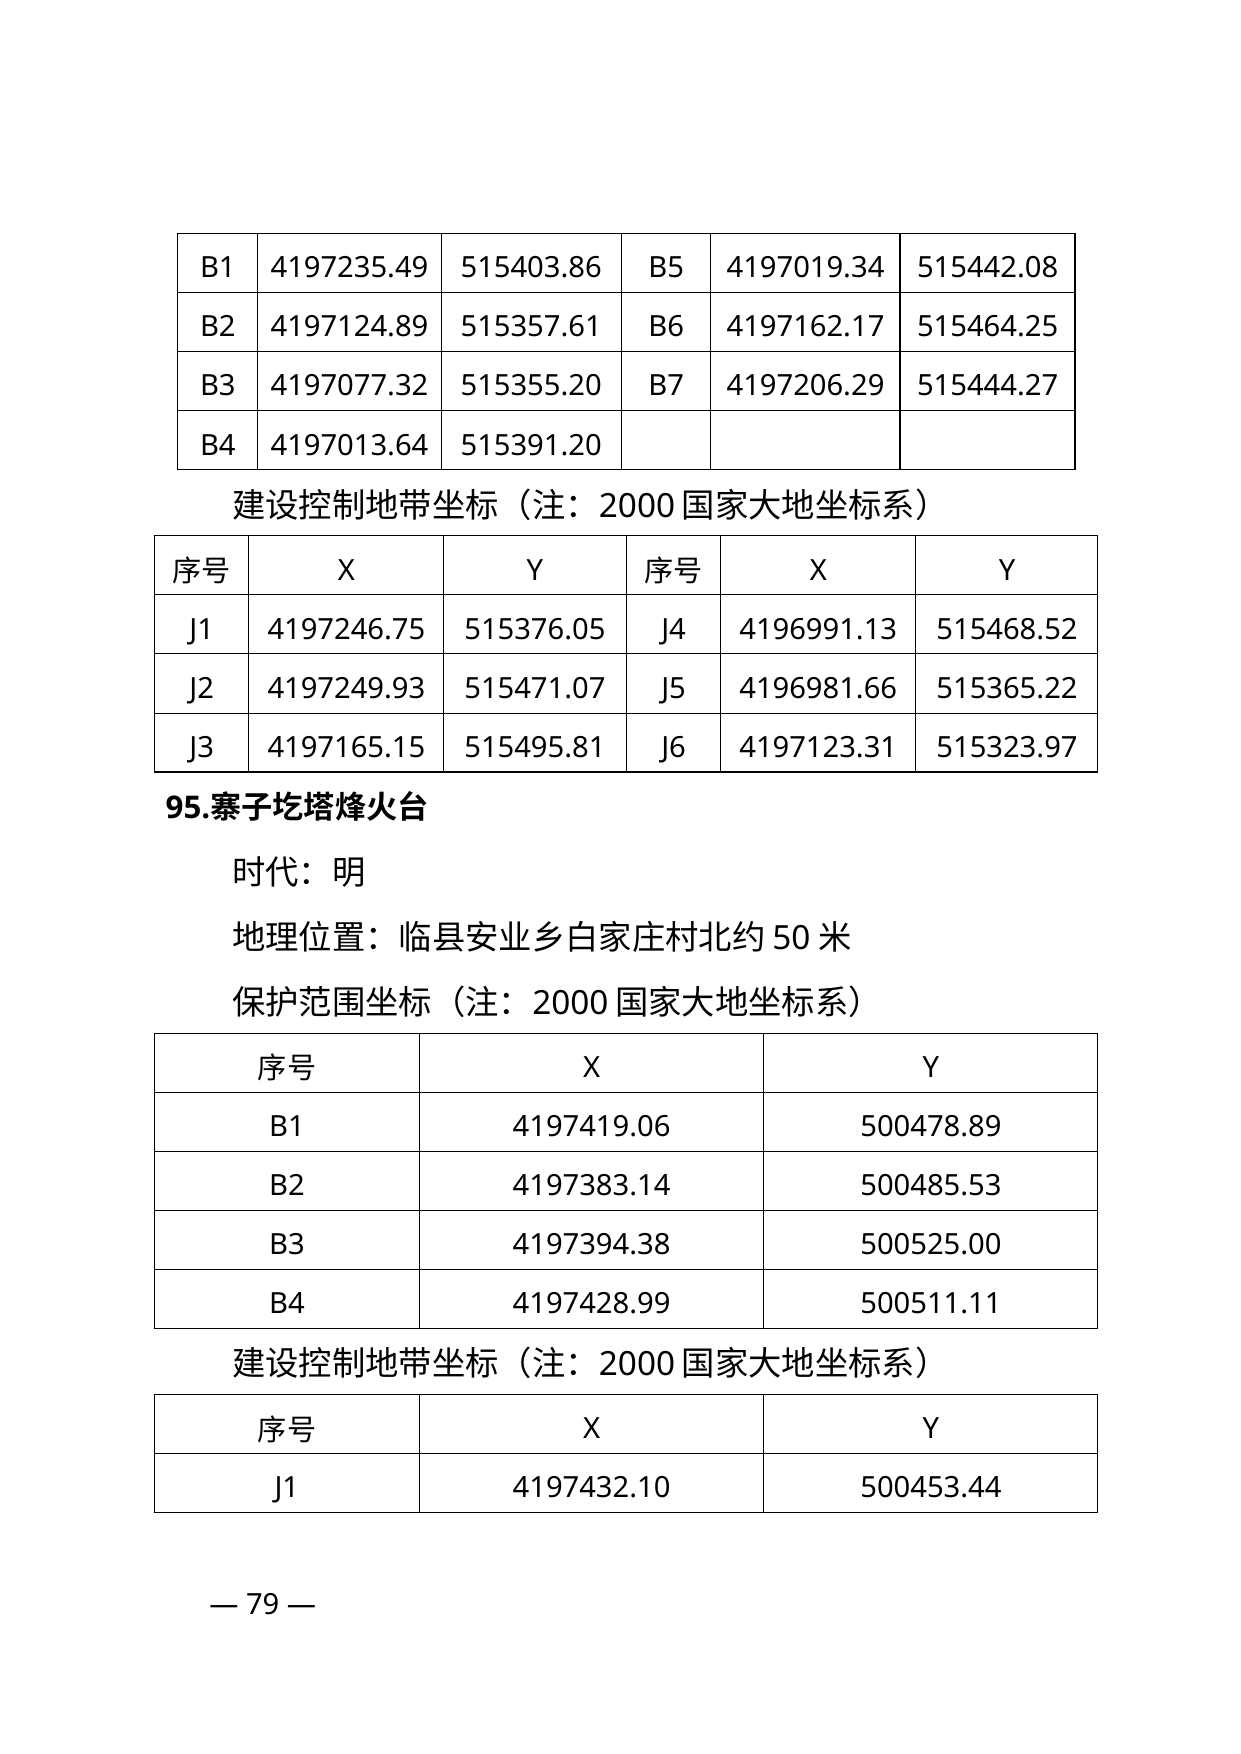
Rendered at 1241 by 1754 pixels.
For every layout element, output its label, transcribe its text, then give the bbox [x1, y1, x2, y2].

text 95.寨子圪塔烽火台 [165, 773, 1087, 837]
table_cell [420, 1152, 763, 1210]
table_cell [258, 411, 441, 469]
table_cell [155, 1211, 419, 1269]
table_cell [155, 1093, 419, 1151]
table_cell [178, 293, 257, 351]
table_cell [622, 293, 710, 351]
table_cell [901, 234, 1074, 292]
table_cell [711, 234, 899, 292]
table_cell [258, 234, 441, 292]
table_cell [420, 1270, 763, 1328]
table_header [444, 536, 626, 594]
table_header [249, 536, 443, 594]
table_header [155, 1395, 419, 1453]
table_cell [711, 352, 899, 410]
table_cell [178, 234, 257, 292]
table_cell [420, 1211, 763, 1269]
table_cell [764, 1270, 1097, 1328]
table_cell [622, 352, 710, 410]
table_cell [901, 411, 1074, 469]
text 时代：明 [165, 837, 1087, 902]
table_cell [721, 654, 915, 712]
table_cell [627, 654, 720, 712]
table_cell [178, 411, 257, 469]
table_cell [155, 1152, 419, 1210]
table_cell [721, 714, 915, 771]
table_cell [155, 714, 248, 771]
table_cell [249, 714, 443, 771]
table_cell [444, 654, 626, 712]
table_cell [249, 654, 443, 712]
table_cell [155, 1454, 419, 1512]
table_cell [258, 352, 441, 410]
text 地理位置：临县安业乡白家庄村北约50 米 [165, 902, 1087, 967]
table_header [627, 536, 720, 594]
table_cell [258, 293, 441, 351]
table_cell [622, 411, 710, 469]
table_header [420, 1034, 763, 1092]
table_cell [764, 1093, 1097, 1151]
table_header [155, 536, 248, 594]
list 建设控制地带坐标（注：2000国家大地坐标系） [165, 1329, 1087, 1394]
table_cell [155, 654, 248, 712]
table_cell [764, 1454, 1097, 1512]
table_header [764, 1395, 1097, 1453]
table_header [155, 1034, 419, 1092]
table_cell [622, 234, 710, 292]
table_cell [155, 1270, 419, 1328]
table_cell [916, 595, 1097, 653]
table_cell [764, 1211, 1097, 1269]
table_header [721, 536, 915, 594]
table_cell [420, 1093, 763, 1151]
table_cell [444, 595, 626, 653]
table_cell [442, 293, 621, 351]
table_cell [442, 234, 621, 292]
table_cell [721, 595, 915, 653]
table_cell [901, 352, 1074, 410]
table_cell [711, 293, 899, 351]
text 建设控制地带坐标（注：2000国家大地坐标系） [165, 470, 1087, 535]
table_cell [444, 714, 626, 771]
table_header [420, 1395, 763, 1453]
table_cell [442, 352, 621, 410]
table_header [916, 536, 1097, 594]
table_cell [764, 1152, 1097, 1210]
list 保护范围坐标（注：2000国家大地坐标系） [165, 967, 1087, 1032]
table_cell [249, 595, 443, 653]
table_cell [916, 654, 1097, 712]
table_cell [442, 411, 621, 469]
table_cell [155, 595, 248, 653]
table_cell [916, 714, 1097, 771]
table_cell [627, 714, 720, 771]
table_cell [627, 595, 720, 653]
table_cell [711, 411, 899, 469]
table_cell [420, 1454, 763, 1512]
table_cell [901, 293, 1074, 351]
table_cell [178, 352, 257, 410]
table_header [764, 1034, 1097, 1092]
